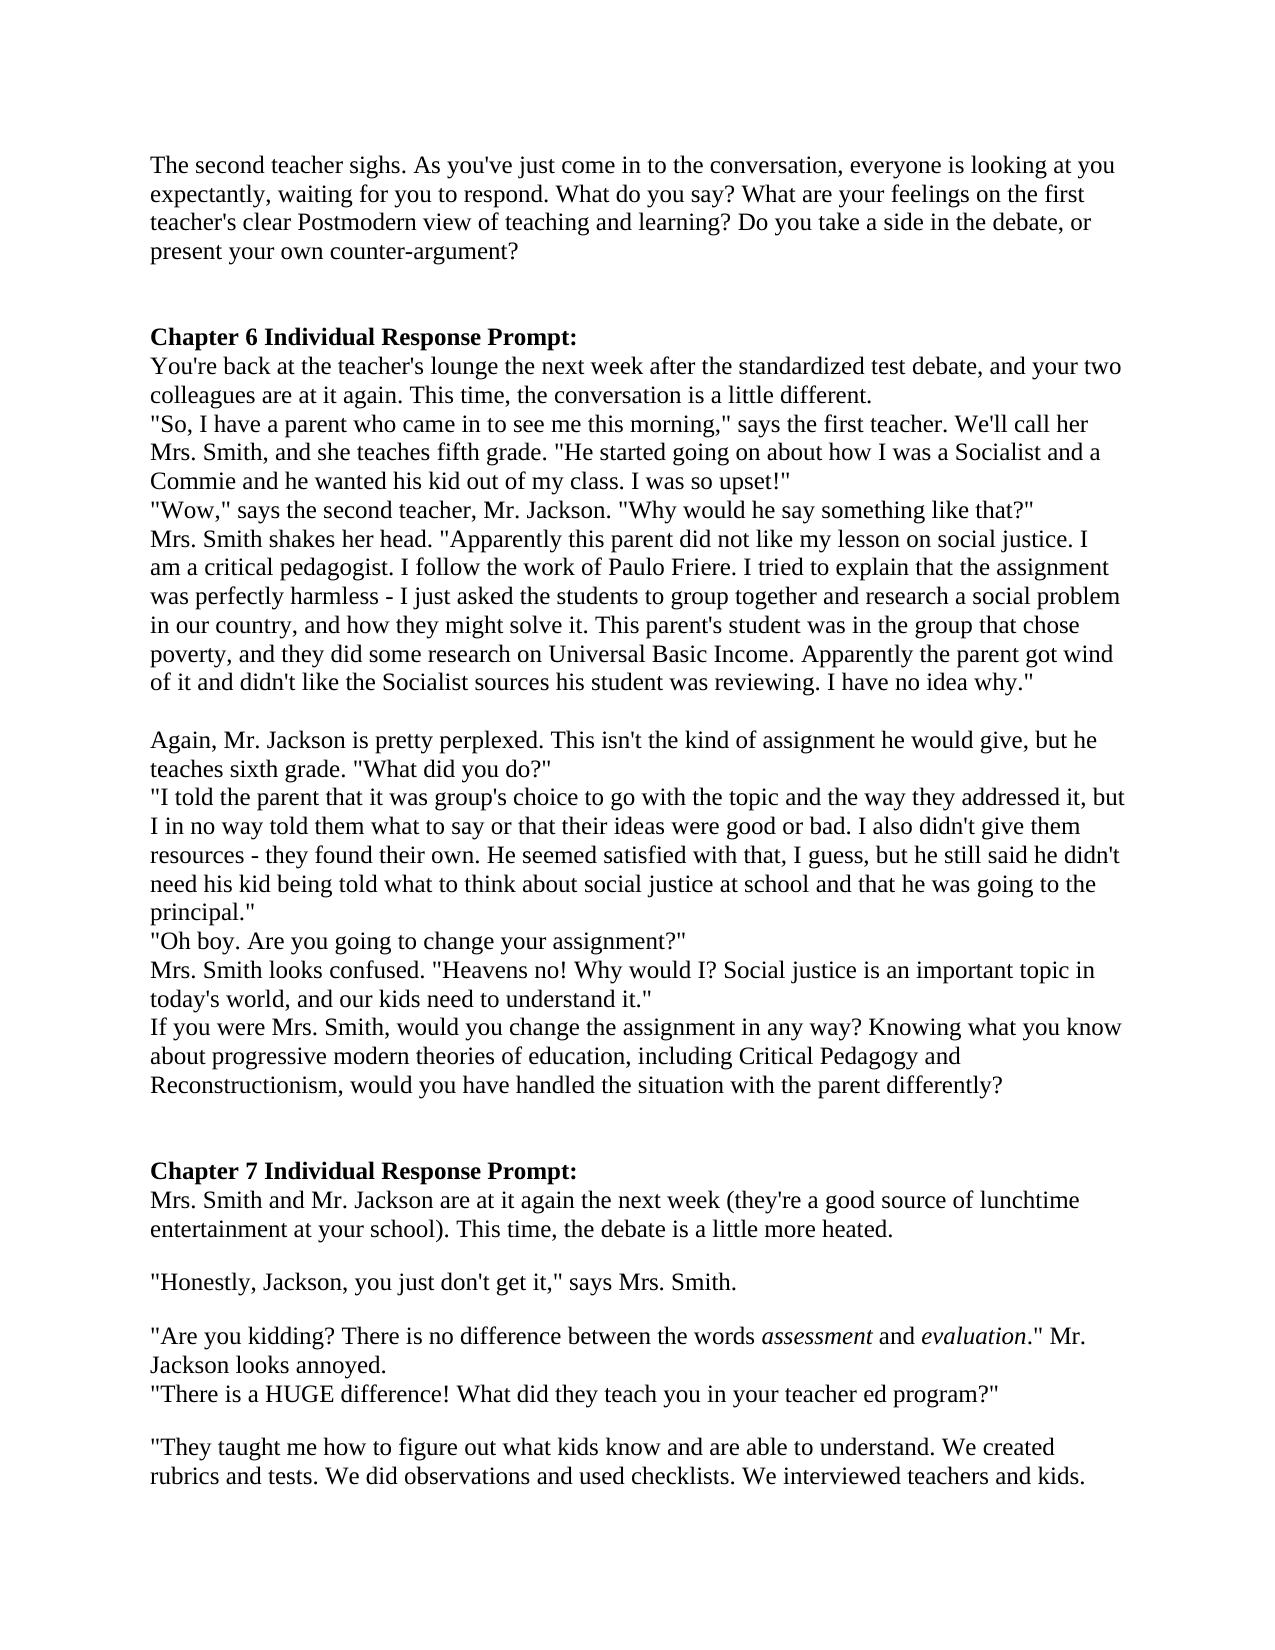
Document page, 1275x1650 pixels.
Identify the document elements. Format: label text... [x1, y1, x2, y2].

text "There is a HUGE difference! What did they teach you in your teacher ed program?" [150, 1379, 1125, 1407]
text The second teacher sighs. As you've just come in to the conversation, everyone is looking at you expectantly, waiting for you to respond. What do you say? What are your feelings on the first teacher's clear Postmodern view of teaching and learning? Do you take a side in the debate, or present your own counter-argument? [150, 150, 1125, 265]
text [150, 1432, 1125, 1490]
text "Are you kidding? There is no difference between the words assessment and evaluation." Mr. Jackson looks annoyed. [150, 1321, 1125, 1379]
text "So, I have a parent who came in to see me this morning," says the first teacher. We'll call her Mrs. Smith, and she teaches fifth grade. "He started going on about how I was a Socialist and a Commie and he wanted his kid out of my class. I was so upset!" [150, 409, 1125, 495]
text Mrs. Smith and Mr. Jackson are at it again the next week (they're a good source of lunchtime entertainment at your school). This time, the debate is a little more heated. [150, 1185, 1125, 1242]
text "Honestly, Jackson, you just don't get it," says Mrs. Smith. [150, 1267, 1125, 1296]
text You're back at the teacher's lounge the next week after the standardized test debate, and your two colleagues are at it again. This time, the conversation is a little different. [150, 351, 1125, 409]
text "Oh boy. Are you going to change your assignment?" [150, 926, 1125, 955]
text Mrs. Smith looks confused. "Heavens no! Why would I? Social justice is an important topic in today's world, and our kids need to understand it." [150, 955, 1125, 1012]
text Again, Mr. Jackson is pretty perplexed. This isn't the kind of assignment he would give, but he teaches sixth grade. "What did you do?" [150, 725, 1125, 782]
text Chapter 6 Individual Response Prompt: [150, 322, 1125, 351]
text "I told the parent that it was group's choice to go with the topic and the way they addressed it, but I in no way told them what to say or that their ideas were good or bad. I also didn't give them resources - they found their own. He seemed satisfied with that, I guess, but he still said he didn't need his kid being told what to think about social justice at school and that he was going to the principal." [150, 782, 1125, 926]
text Chapter 7 Individual Response Prompt: [150, 1156, 1125, 1185]
text If you were Mrs. Smith, would you change the assignment in any way? Knowing what you know about progressive modern theories of education, including Critical Pedagogy and Reconstructionism, would you have handled the situation with the parent differently? [150, 1012, 1125, 1099]
text Mrs. Smith shakes her head. "Apparently this parent did not like my lesson on social justice. I am a critical pedagogist. I follow the work of Paulo Friere. I tried to explain that the assignment was perfectly harmless - I just asked the students to group together and research a social problem in our country, and how they might solve it. This parent's student was in the group that chose poverty, and they did some research on Universal Basic Income. Apparently the parent got wind of it and didn't like the Socialist sources his student was reviewing. I have no idea why." [150, 524, 1125, 725]
text "Wow," says the second teacher, Mr. Jackson. "Why would he say something like that?" [150, 495, 1125, 524]
